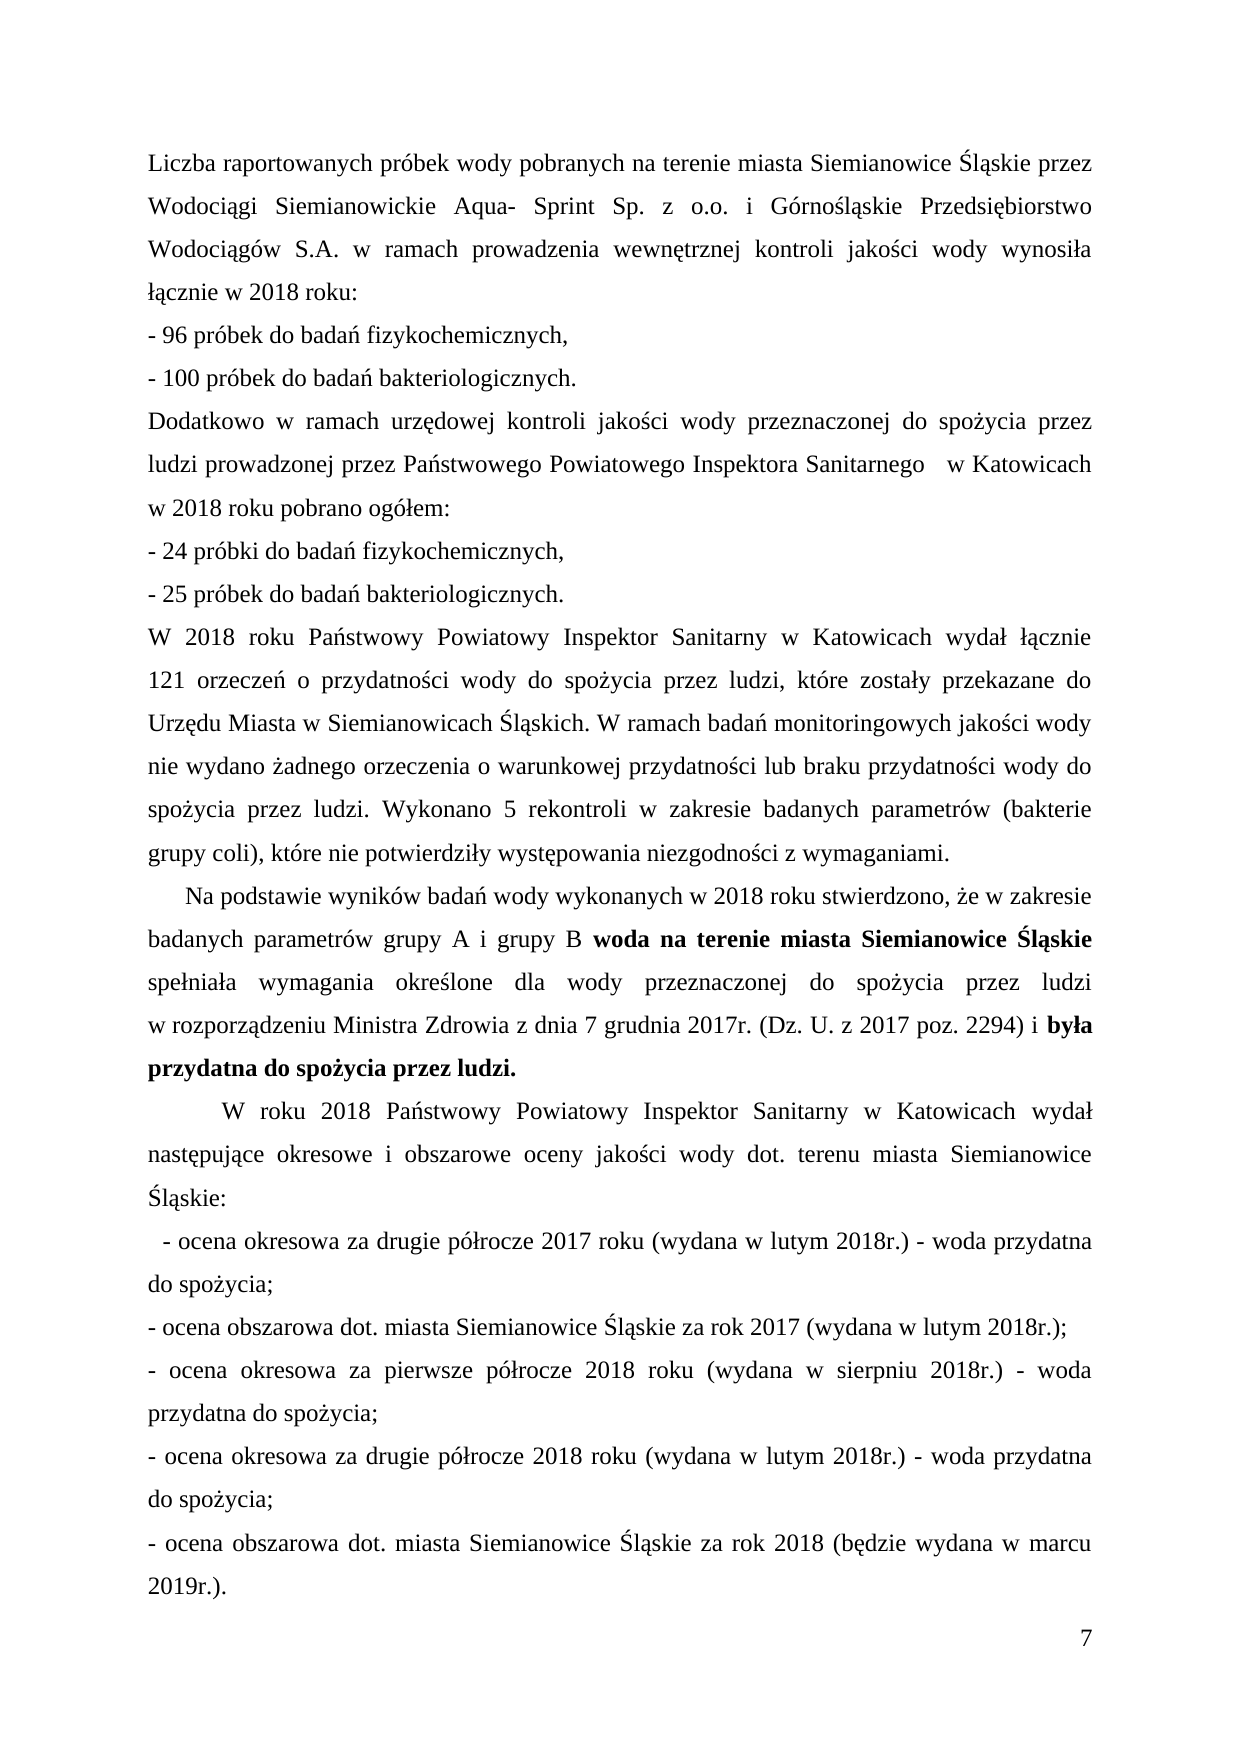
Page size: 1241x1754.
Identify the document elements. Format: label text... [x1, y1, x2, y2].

text - ocena obszarowa dot. miasta Siemianowice Śląskie za rok 2018 (będzie wydana w marcu 2019r.). [148, 1528, 1093, 1599]
text - 96 próbek do badań fizykochemicznych, [148, 320, 1093, 349]
text Na podstawie wyników badań wody wykonanych w 2018 roku stwierdzono, że w zakresie badanych parametrów grupy A i grupy B woda na terenie miasta Siemianowice Śląskie spełniała wymagania określone dla wody przeznaczonej do spożycia przez ludzi w rozporządzeniu Ministra Zdrowia z dnia 7 grudnia 2017r. (Dz. U. z 2017 poz. 2294) i była przydatna do spożycia przez ludzi. [148, 881, 1093, 1082]
text W roku 2018 Państwowy Powiatowy Inspektor Sanitarny w Katowicach wydał następujące okresowe i obszarowe oceny jakości wody dot. terenu miasta Siemianowice Śląskie: [148, 1096, 1093, 1211]
text - 100 próbek do badań bakteriologicznych. [148, 363, 1093, 392]
text W 2018 roku Państwowy Powiatowy Inspektor Sanitarny w Katowicach wydał łącznie 121 orzeczeń o przydatności wody do spożycia przez ludzi, które zostały przekazane do Urzędu Miasta w Siemianowicach Śląskich. W ramach badań monitoringowych jakości wody nie wydano żadnego orzeczenia o warunkowej przydatności lub braku przydatności wody do spożycia przez ludzi. Wykonano 5 rekontroli w zakresie badanych parametrów (bakterie grupy coli), które nie potwierdziły występowania niezgodności z wymaganiami. [148, 622, 1093, 866]
text - ocena okresowa za pierwsze półrocze 2018 roku (wydana w sierpniu 2018r.) - woda przydatna do spożycia; [148, 1355, 1093, 1427]
text - ocena okresowa za drugie półrocze 2018 roku (wydana w lutym 2018r.) - woda przydatna do spożycia; [148, 1441, 1093, 1513]
text - ocena okresowa za drugie półrocze 2017 roku (wydana w lutym 2018r.) - woda przydatna do spożycia; [148, 1226, 1093, 1298]
text Liczba raportowanych próbek wody pobranych na terenie miasta Siemianowice Śląskie przez Wodociągi Siemianowickie Aqua- Sprint Sp. z o.o. i Górnośląskie Przedsiębiorstwo Wodociągów S.A. w ramach prowadzenia wewnętrznej kontroli jakości wody wynosiła łącznie w 2018 roku: [148, 148, 1093, 306]
text - 24 próbki do badań fizykochemicznych, [148, 536, 1093, 564]
text - ocena obszarowa dot. miasta Siemianowice Śląskie za rok 2017 (wydana w lutym 2018r.); [148, 1312, 1093, 1341]
text Dodatkowo w ramach urzędowej kontroli jakości wody przeznaczonej do spożycia przez ludzi prowadzonej przez Państwowego Powiatowego Inspektora Sanitarnego w Katowicach w 2018 roku pobrano ogółem: [148, 406, 1093, 521]
text - 25 próbek do badań bakteriologicznych. [148, 579, 1093, 608]
